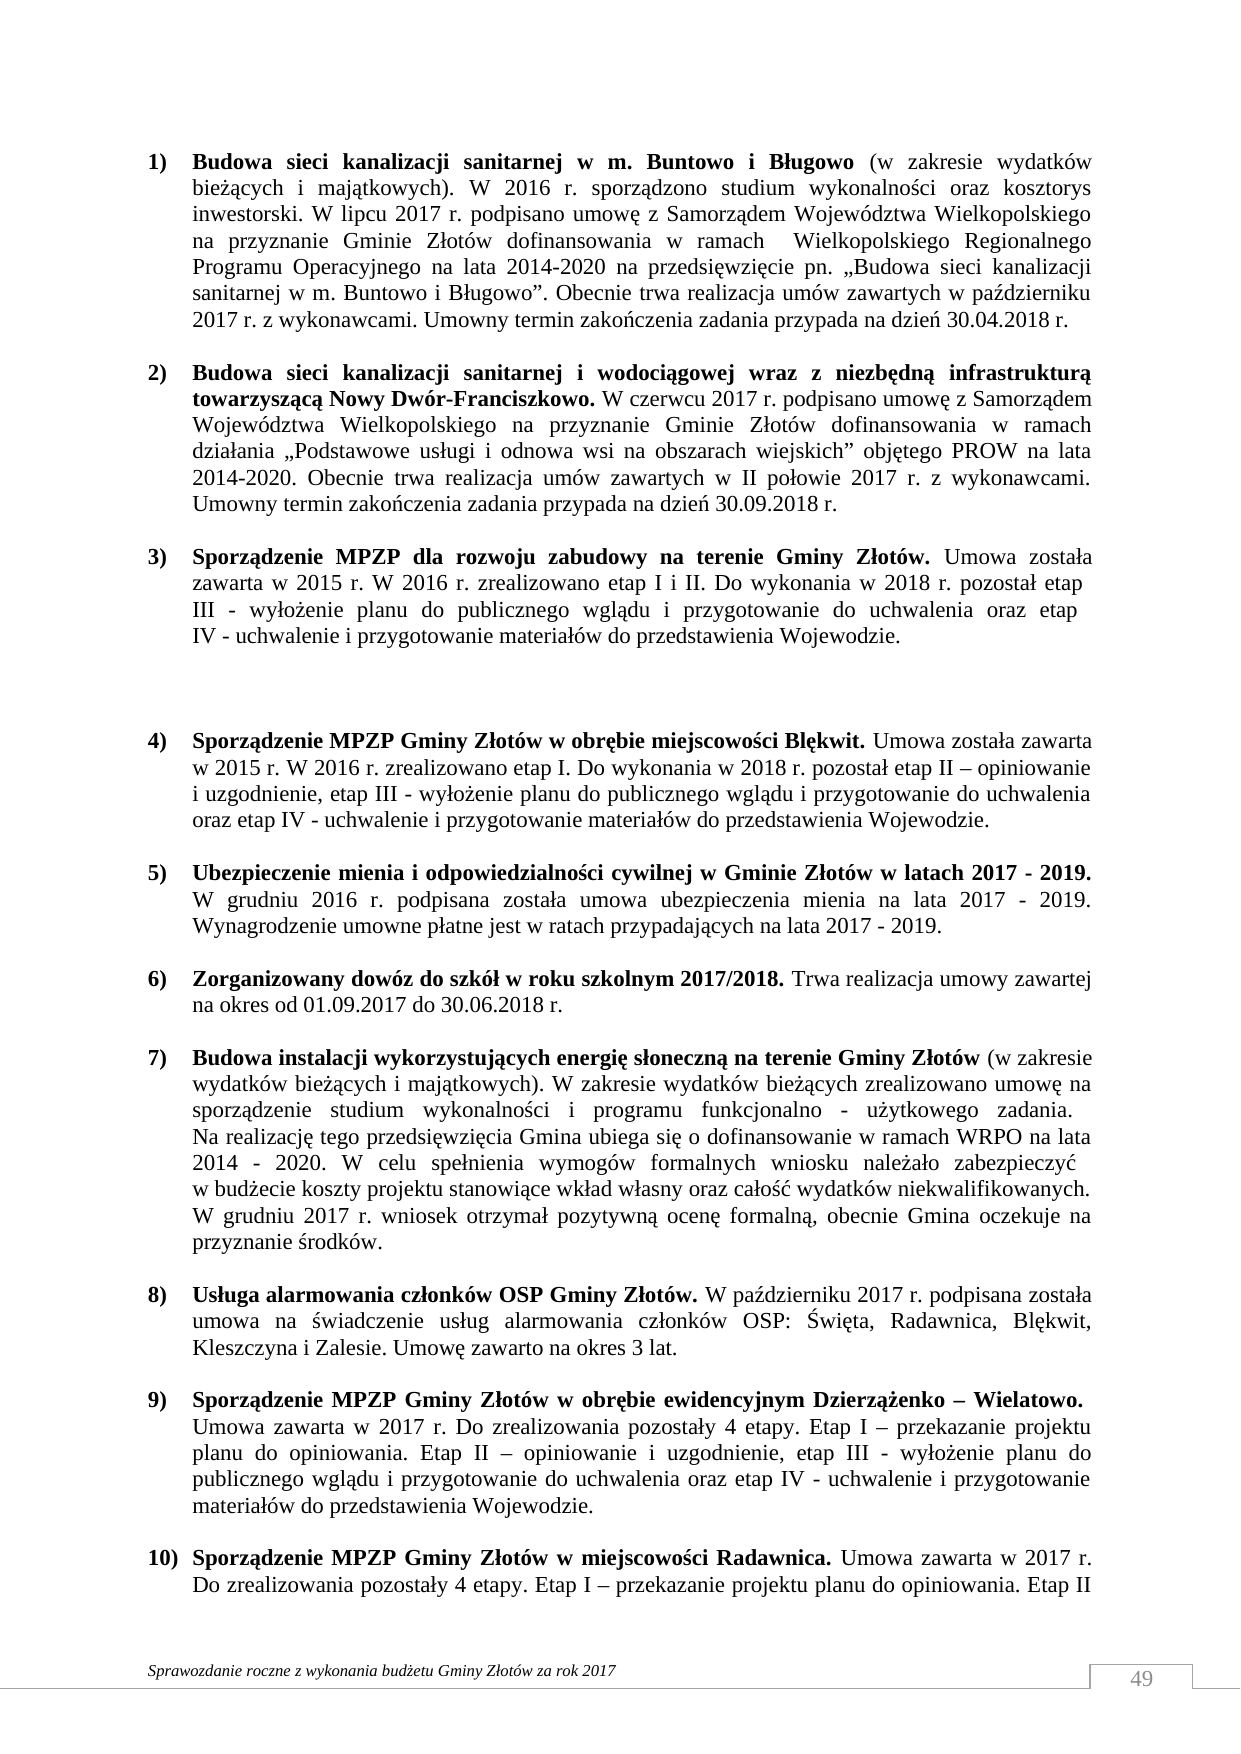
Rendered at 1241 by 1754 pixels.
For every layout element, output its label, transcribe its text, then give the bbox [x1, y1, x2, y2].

list Ubezpieczenie mienia i odpowiedzialności cywilnej w Gminie Złotów w latach 2017 - 2019. W grudniu 2016 r. podpisana została umowa ubezpieczenia mienia na lata 2017 - 2019. Wynagrodzenie umowne płatne jest w ratach przypadających na lata 2017 - 2019. [148, 859, 1092, 938]
list Sporządzenie MPZP Gminy Złotów w obrębie miejscowości Blękwit. Umowa została zawarta w 2015 r. W 2016 r. zrealizowano etap I. Do wykonania w 2018 r. pozostał etap II – opiniowanie i uzgodnienie, etap III - wyłożenie planu do publicznego wglądu i przygotowanie do uchwalenia oraz etap IV - uchwalenie i przygotowanie materiałów do przedstawienia Wojewodzie. [148, 727, 1092, 833]
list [148, 1544, 1092, 1597]
list Zorganizowany dowóz do szkół w roku szkolnym 2017/2018. Trwa realizacja umowy zawartej na okres od 01.09.2017 do 30.06.2018 r. [148, 965, 1092, 1017]
list Budowa instalacji wykorzystujących energię słoneczną na terenie Gminy Złotów (w zakresie wydatków bieżących i majątkowych). W zakresie wydatków bieżących zrealizowano umowę na sporządzenie studium wykonalności i programu funkcjonalno - użytkowego zadania. Na realizację tego przedsięwzięcia Gmina ubiega się o dofinansowanie w ramach WRPO na lata 2014 - 2020. W celu spełnienia wymogów formalnych wniosku należało zabezpieczyć w budżecie koszty projektu stanowiące wkład własny oraz całość wydatków niekwalifikowanych. [148, 1044, 1092, 1202]
list Budowa sieci kanalizacji sanitarnej i wodociągowej wraz z niezbędną infrastrukturą towarzyszącą Nowy Dwór-Franciszkowo. W czerwcu 2017 r. podpisano umowę z Samorządem Województwa Wielkopolskiego na przyznanie Gminie Złotów dofinansowania w ramach działania „Podstawowe usługi i odnowa wsi na obszarach wiejskich” objętego PROW na lata 2014-2020. Obecnie trwa realizacja umów zawartych w II połowie 2017 r. z wykonawcami. Umowny termin zakończenia zadania przypada na dzień 30.09.2018 r. [148, 358, 1092, 517]
list W grudniu 2017 r. wniosek otrzymał pozytywną ocenę formalną, obecnie Gmina oczekuje na przyznanie środków. [192, 1202, 1092, 1254]
list Sporządzenie MPZP Gminy Złotów w obrębie ewidencyjnym Dzierzążenko – Wielatowo. Umowa zawarta w 2017 r. Do zrealizowania pozostały 4 etapy. Etap I – przekazanie projektu planu do opiniowania. Etap II – opiniowanie i uzgodnienie, etap III - wyłożenie planu do publicznego wglądu i przygotowanie do uchwalenia oraz etap IV - uchwalenie i przygotowanie materiałów do przedstawienia Wojewodzie. [148, 1386, 1092, 1518]
list Budowa sieci kanalizacji sanitarnej w m. Buntowo i Bługowo (w zakresie wydatków bieżących i majątkowych). W 2016 r. sporządzono studium wykonalności oraz kosztorys inwestorski. W lipcu 2017 r. podpisano umowę z Samorządem Województwa Wielkopolskiego na przyznanie Gminie Złotów dofinansowania w ramach Wielkopolskiego Regionalnego Programu Operacyjnego na lata 2014-2020 na przedsięwzięcie pn. „Budowa sieci kanalizacji sanitarnej w m. Buntowo i Bługowo”. Obecnie trwa realizacja umów zawartych w październiku 2017 r. z wykonawcami. Umowny termin zakończenia zadania przypada na dzień 30.04.2018 r. [148, 148, 1092, 332]
list Usługa alarmowania członków OSP Gminy Złotów. W październiku 2017 r. podpisana została umowa na świadczenie usług alarmowania członków OSP: Święta, Radawnica, Blękwit, Kleszczyna i Zalesie. Umowę zawarto na okres 3 lat. [148, 1281, 1092, 1360]
list Sporządzenie MPZP dla rozwoju zabudowy na terenie Gminy Złotów. Umowa została zawarta w 2015 r. W 2016 r. zrealizowano etap I i II. Do wykonania w 2018 r. pozostał etap III - wyłożenie planu do publicznego wglądu i przygotowanie do uchwalenia oraz etap IV - uchwalenie i przygotowanie materiałów do przedstawienia Wojewodzie. [148, 543, 1092, 648]
